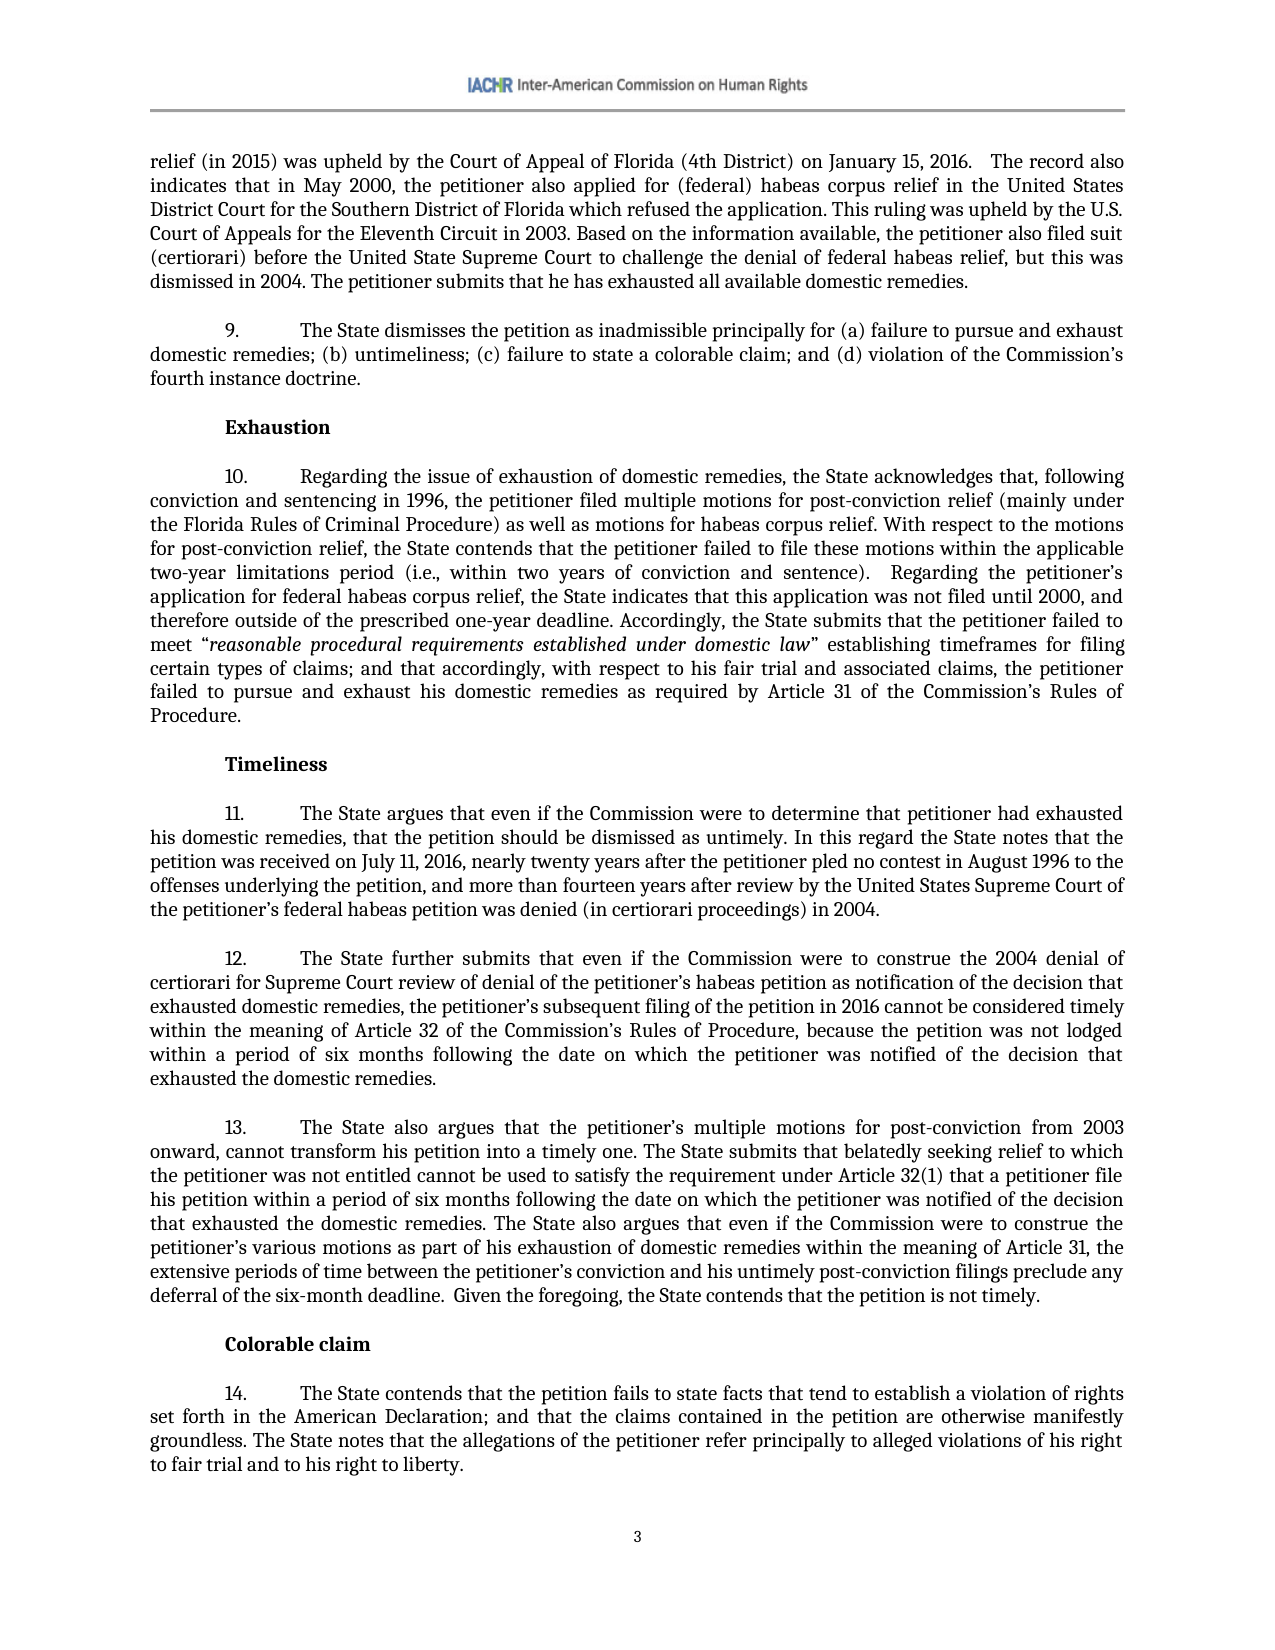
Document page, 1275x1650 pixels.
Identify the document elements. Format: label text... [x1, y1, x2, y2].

list The State contends that the petition fails to state facts that tend to establish a violation of rights set forth in the American Declaration; and that the claims contained in the petition are otherwise manifestly groundless. The State notes that the allegations of the petitioner refer principally to alleged violations of his right to fair trial and to his right to liberty. [150, 1381, 1125, 1477]
list Regarding the issue of exhaustion of domestic remedies, the State acknowledges that, following conviction and sentencing in 1996, the petitioner filed multiple motions for post-conviction relief (mainly under the Florida Rules of Criminal Procedure) as well as motions for habeas corpus relief. With respect to the motions for post-conviction relief, the State contends that the petitioner failed to file these motions within the applicable two-year limitations period (i.e., within two years of conviction and sentence). Regarding the petitioner’s application for federal habeas corpus relief, the State indicates that this application was not filed until 2000, and therefore outside of the prescribed one-year deadline. Accordingly, the State submits that the petitioner failed to meet “reasonable procedural requirements established under domestic law” establishing timeframes for filing certain types of claims; and that accordingly, with respect to his fair trial and associated claims, the petitioner failed to pursue and exhaust his domestic remedies as required by Article 31 of the Commission’s Rules of Procedure. [150, 464, 1125, 728]
list The State further submits that even if the Commission were to construe the 2004 denial of certiorari for Supreme Court review of denial of the petitioner’s habeas petition as notification of the decision that exhausted domestic remedies, the petitioner’s subsequent filing of the petition in 2016 cannot be considered timely within the meaning of Article 32 of the Commission’s Rules of Procedure, because the petition was not lodged within a period of six months following the date on which the petitioner was notified of the decision that exhausted the domestic remedies. [150, 947, 1125, 1091]
text Timeliness [225, 753, 1125, 777]
text Exhaustion [225, 416, 1125, 439]
text Colorable claim [225, 1332, 1125, 1356]
picture [456, 75, 819, 95]
list The State dismisses the petition as inadmissible principally for (a) failure to pursue and exhaust domestic remedies; (b) untimeliness; (c) failure to state a colorable claim; and (d) violation of the Commission’s fourth instance doctrine. [150, 319, 1125, 391]
list The State argues that even if the Commission were to determine that petitioner had exhausted his domestic remedies, that the petition should be dismissed as untimely. In this regard the State notes that the petition was received on July 11, 2016, nearly twenty years after the petitioner pled no contest in August 1996 to the offenses underlying the petition, and more than fourteen years after review by the United States Supreme Court of the petitioner’s federal habeas petition was denied (in certiorari proceedings) in 2004. [150, 802, 1125, 922]
list The State also argues that the petitioner’s multiple motions for post-conviction from 2003 onward, cannot transform his petition into a timely one. The State submits that belatedly seeking relief to which the petitioner was not entitled cannot be used to satisfy the requirement under Article 32(1) that a petitioner file his petition within a period of six months following the date on which the petitioner was notified of the decision that exhausted the domestic remedies. The State also argues that even if the Commission were to construe the petitioner’s various motions as part of his exhaustion of domestic remedies within the meaning of Article 31, the extensive periods of time between the petitioner’s conviction and his untimely post-conviction filings preclude any deferral of the six-month deadline. Given the foregoing, the State contends that the petition is not timely. [150, 1116, 1125, 1307]
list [150, 150, 1125, 294]
